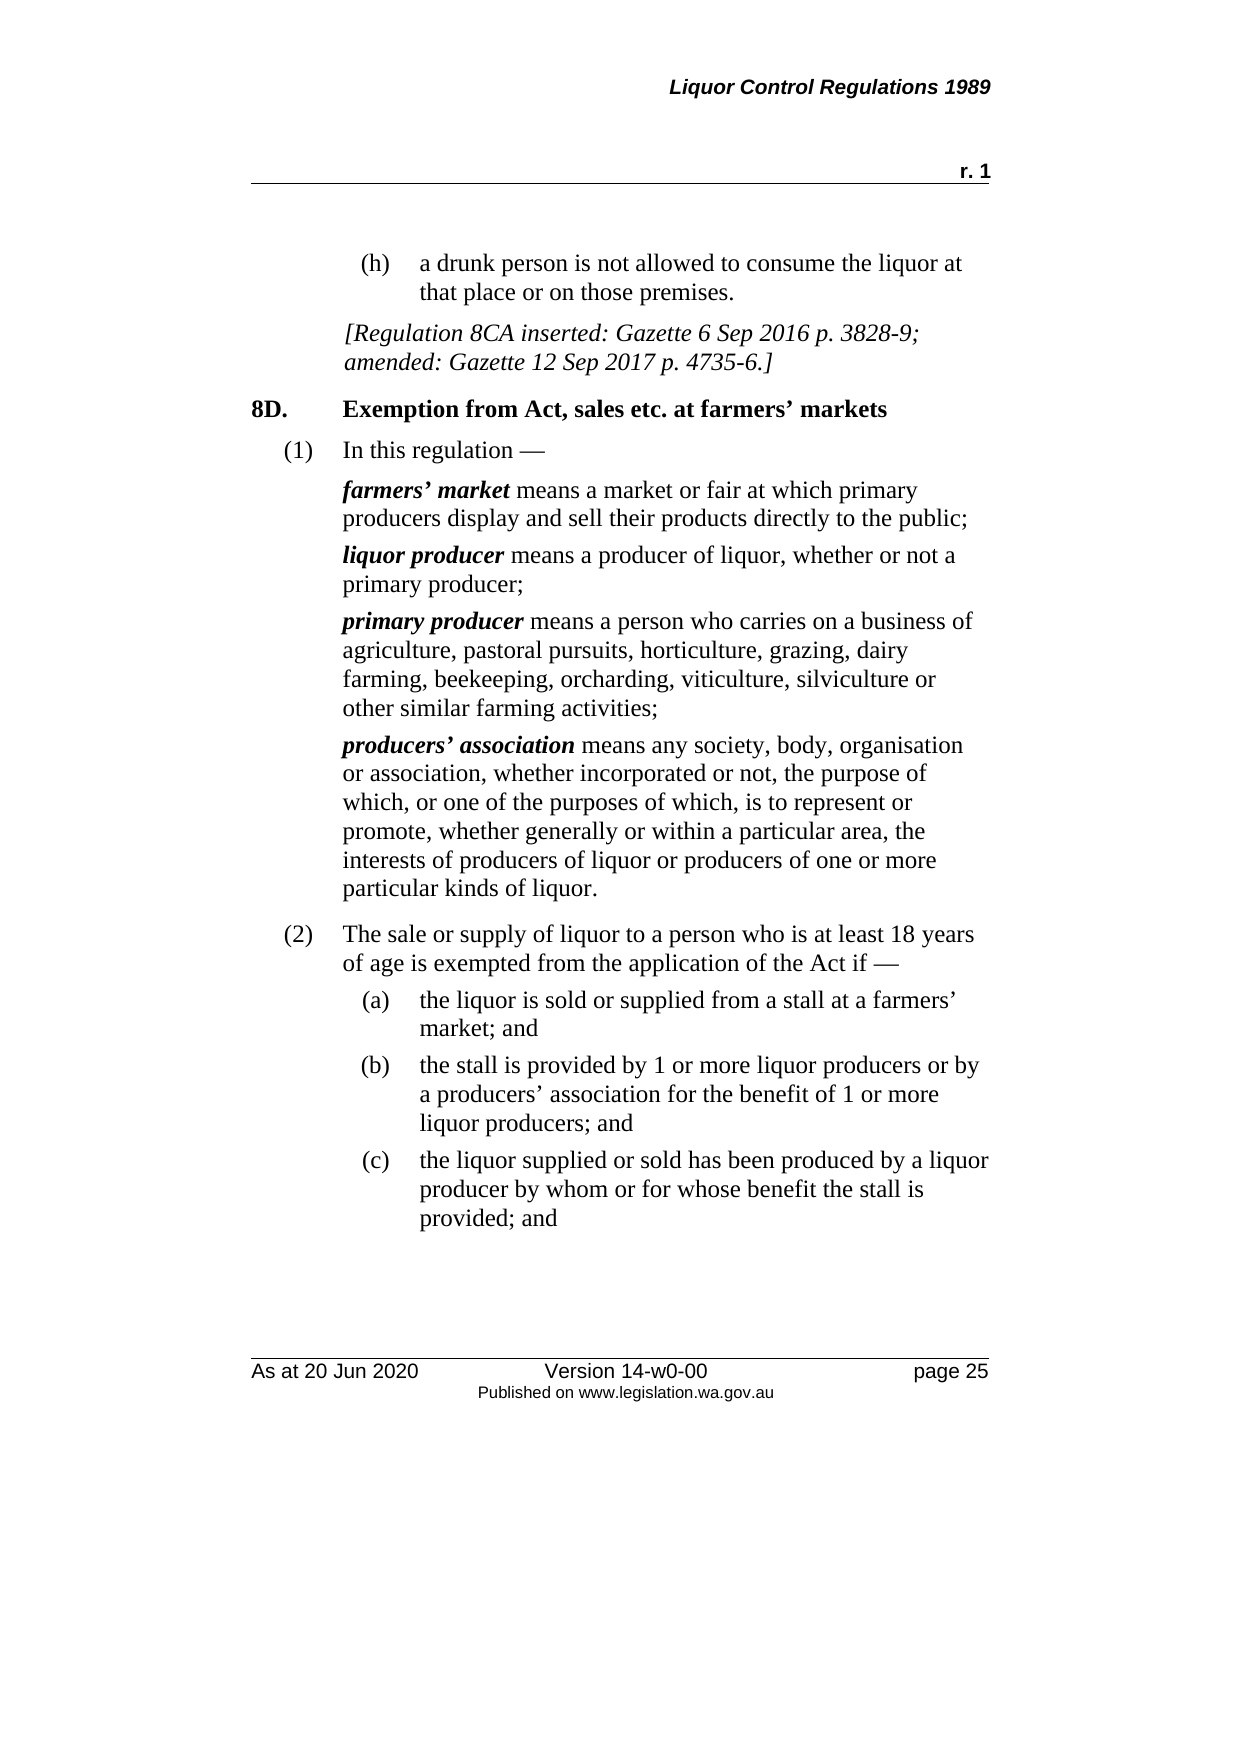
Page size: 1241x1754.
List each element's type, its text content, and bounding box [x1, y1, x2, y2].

text (2) The sale or supply of liquor to a person who is at least 18 years of age is exempted from the application of the Act if — [251, 919, 989, 976]
text farmers’ market means a market or fair at which primary producers display and sell their products directly to the public; [251, 475, 989, 532]
text (h) a drunk person is not allowed to consume the liquor at that place or on those premises. [251, 248, 989, 306]
text primary producer means a person who carries on a business of agriculture, pastoral pursuits, horticulture, grazing, dairy farming, beekeeping, orcharding, viticulture, silviculture or other similar farming activities; [251, 606, 989, 721]
subtitle 8D. Exemption from Act, sales etc. at farmers’ markets [251, 394, 989, 423]
text [Regulation 8CA inserted: Gazette 6 Sep 2016 p. 3828-9; amended: Gazette 12 Sep 2017 p. 4735-6.] [251, 318, 989, 376]
text producers’ association means any society, body, organisation or association, whether incorporated or not, the purpose of which, or one of the purposes of which, is to represent or promote, whether generally or within a particular area, the interests of producers of liquor or producers of one or more particular kinds of liquor. [251, 730, 989, 902]
text (c) the liquor supplied or sold has been produced by a liquor producer by whom or for whose benefit the stall is provided; and [251, 1145, 989, 1231]
text liquor producer means a producer of liquor, whether or not a primary producer; [251, 541, 989, 598]
text (1) In this regulation — [251, 436, 989, 464]
text (b) the stall is provided by 1 or more liquor producers or by a producers’ association for the benefit of 1 or more liquor producers; and [251, 1051, 989, 1137]
text (a) the liquor is sold or supplied from a stall at a farmers’ market; and [251, 985, 989, 1042]
